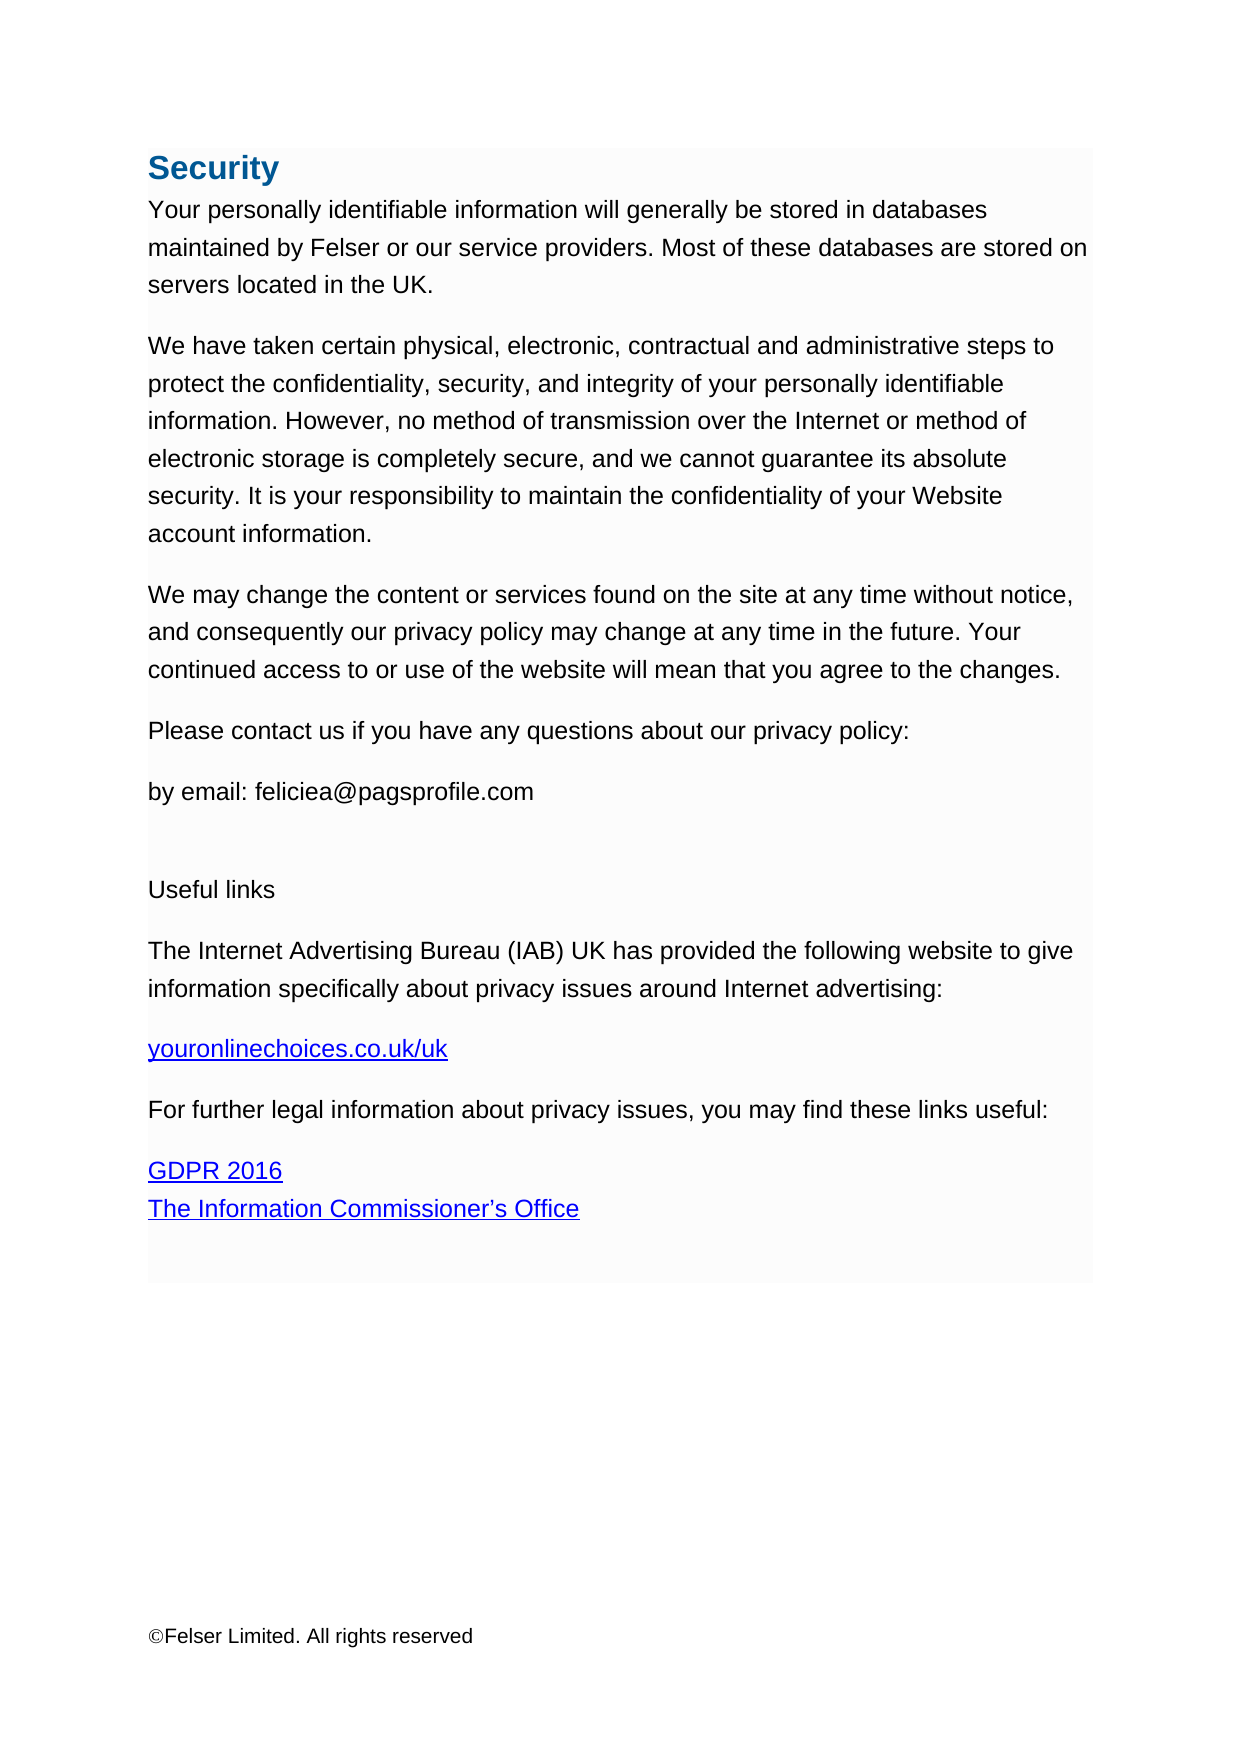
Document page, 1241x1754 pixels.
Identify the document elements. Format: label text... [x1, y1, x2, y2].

text For further legal information about privacy issues, you may find these links useful: [148, 1087, 1093, 1124]
text by email: feliciea@pagsprofile.com [148, 768, 1093, 843]
text We may change the content or services found on the site at any time without notice, and consequently our privacy policy may change at any time in the future. Your continued access to or use of the website will mean that you agree to the changes. [148, 571, 1093, 683]
text Useful links [148, 866, 1093, 904]
text The Internet Advertising Bureau (IAB) UK has provided the following website to give information specifically about privacy issues around Internet advertising: [148, 927, 1093, 1002]
text youronlinechoices.co.uk/uk [148, 1026, 1093, 1063]
text We have taken certain physical, electronic, contractual and administrative steps to protect the confidentiality, security, and integrity of your personally identifiable information. However, no method of transmission over the Internet or method of electronic storage is completely secure, and we cannot guarantee its absolute security. It is your responsibility to maintain the confidentiality of your Website account information. [148, 323, 1093, 548]
text Security [148, 148, 1093, 187]
text GDPR 2016 The Information Commissioner’s Office [148, 1148, 1093, 1223]
text Please contact us if you have any questions about our privacy policy: [148, 707, 1093, 744]
text Your personally identifiable information will generally be stored in databases maintained by Felser or our service providers. Most of these databases are stored on servers located in the UK. [148, 187, 1093, 299]
